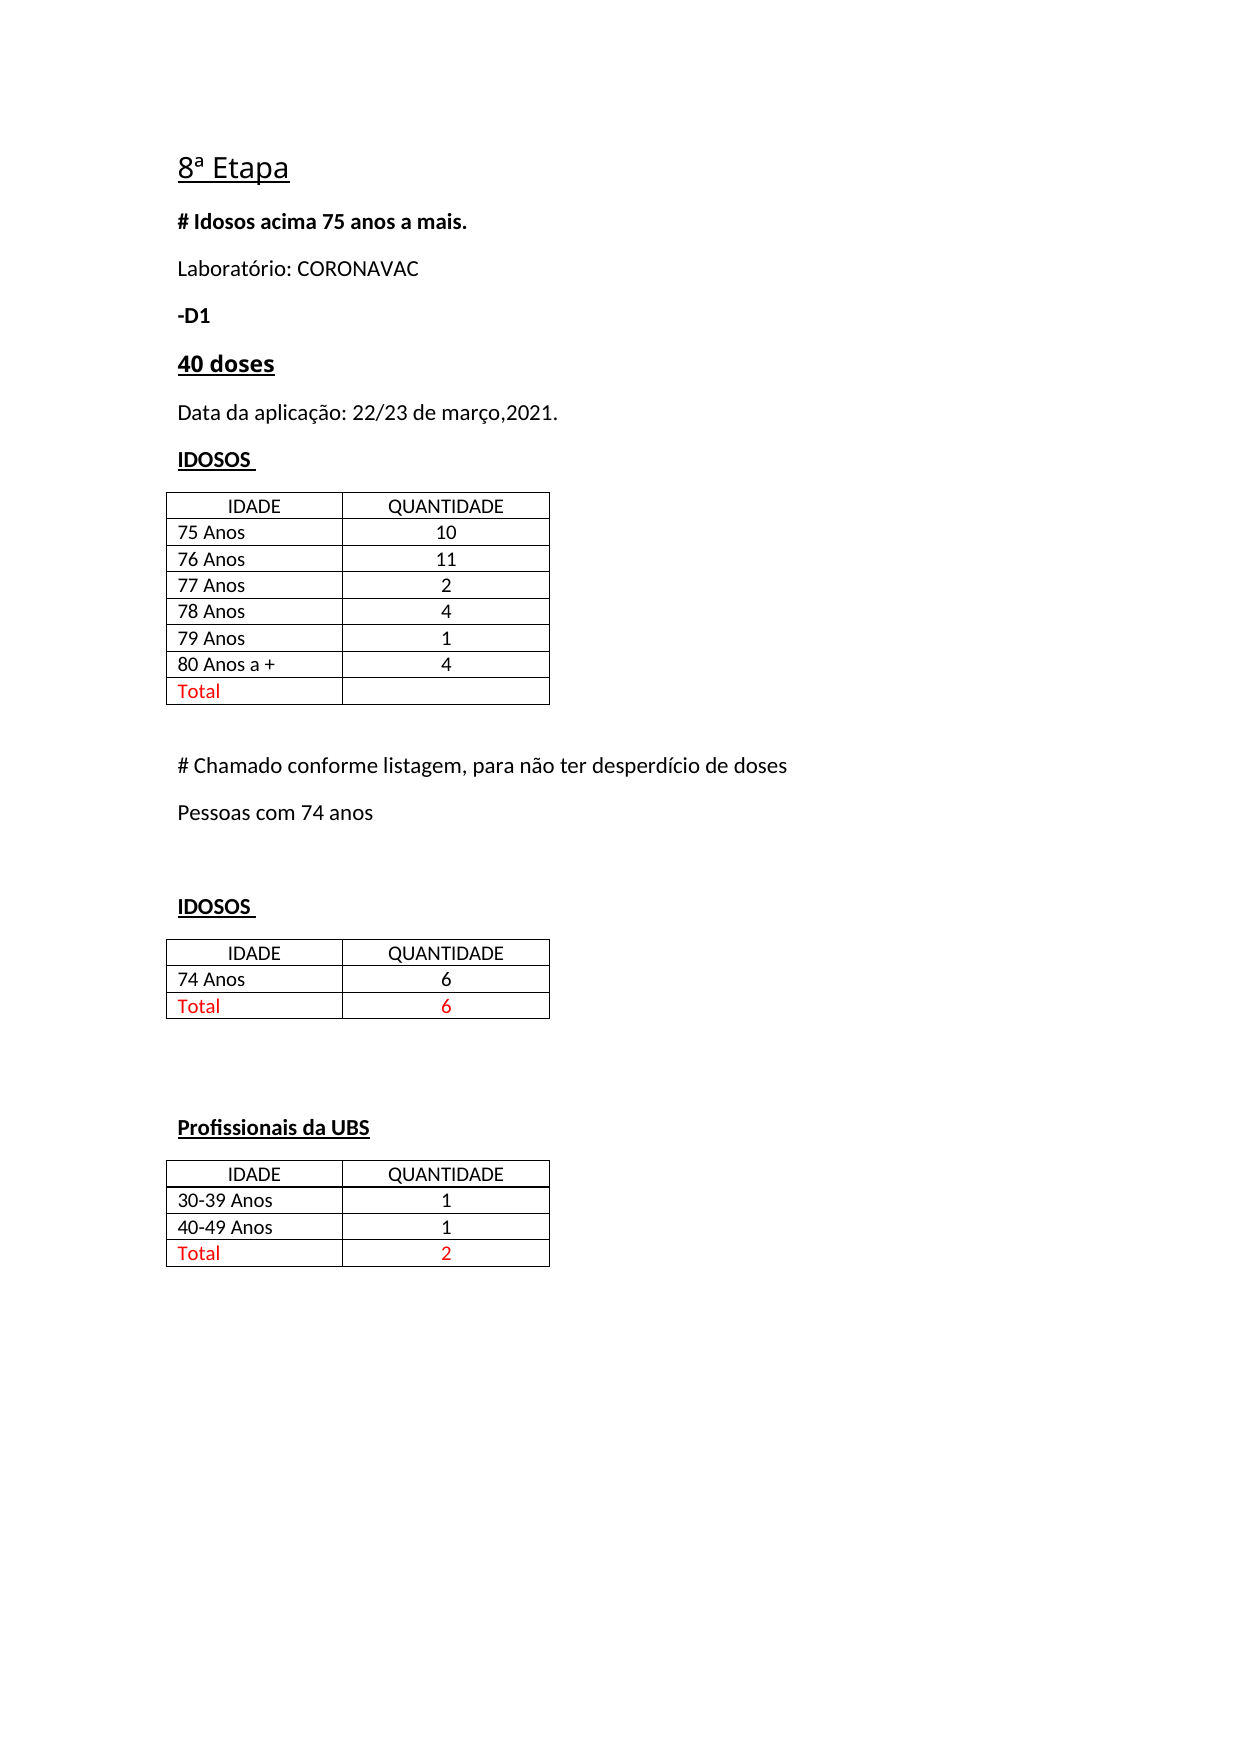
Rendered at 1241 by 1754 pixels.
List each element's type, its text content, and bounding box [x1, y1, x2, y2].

table_cell 2 [343, 1240, 549, 1266]
table_cell 11 [343, 546, 549, 571]
table_cell 74 Anos [167, 966, 342, 992]
table_cell Total [167, 993, 342, 1018]
table_cell 78 Anos [167, 599, 342, 624]
text Laboratório: CORONAVAC [177, 254, 1063, 282]
table_cell Total [167, 1240, 342, 1266]
table_cell 30-39 Anos [167, 1188, 342, 1213]
table_cell 75 Anos [167, 519, 342, 545]
text Profissionais da UBS [177, 1113, 1063, 1141]
table_header QUANTIDADE [343, 493, 549, 518]
table_cell 77 Anos [167, 572, 342, 598]
text 8ª Etapa [177, 148, 1063, 187]
text Data da aplicação: 22/23 de março,2021. [177, 398, 1063, 426]
table_cell 4 [343, 599, 549, 624]
table_cell 76 Anos [167, 546, 342, 571]
table_header IDADE [167, 493, 342, 518]
table_header IDADE [167, 940, 342, 965]
table_cell 80 Anos a + [167, 652, 342, 677]
table_cell Total [167, 678, 342, 703]
table_cell 1 [343, 625, 549, 651]
text IDOSOS [177, 892, 1063, 920]
text -D1 [177, 301, 1063, 329]
table_cell 40-49 Anos [167, 1214, 342, 1239]
table_cell [343, 678, 549, 703]
table_cell 1 [343, 1188, 549, 1213]
table_cell 6 [343, 993, 549, 1018]
table_cell 10 [343, 519, 549, 545]
text 40 doses [177, 348, 1063, 379]
table_header QUANTIDADE [343, 1161, 549, 1186]
text # Idosos acima 75 anos a mais. [177, 207, 1063, 235]
table_cell 6 [343, 966, 549, 992]
table_cell 1 [343, 1214, 549, 1239]
table_header QUANTIDADE [343, 940, 549, 965]
table_cell 4 [343, 652, 549, 677]
table_header IDADE [167, 1161, 342, 1186]
table_cell 79 Anos [167, 625, 342, 651]
text IDOSOS [177, 445, 1063, 473]
text # Chamado conforme listagem, para não ter desperdício de doses [177, 751, 1063, 779]
text Pessoas com 74 anos [177, 798, 1063, 826]
table_cell 2 [343, 572, 549, 598]
